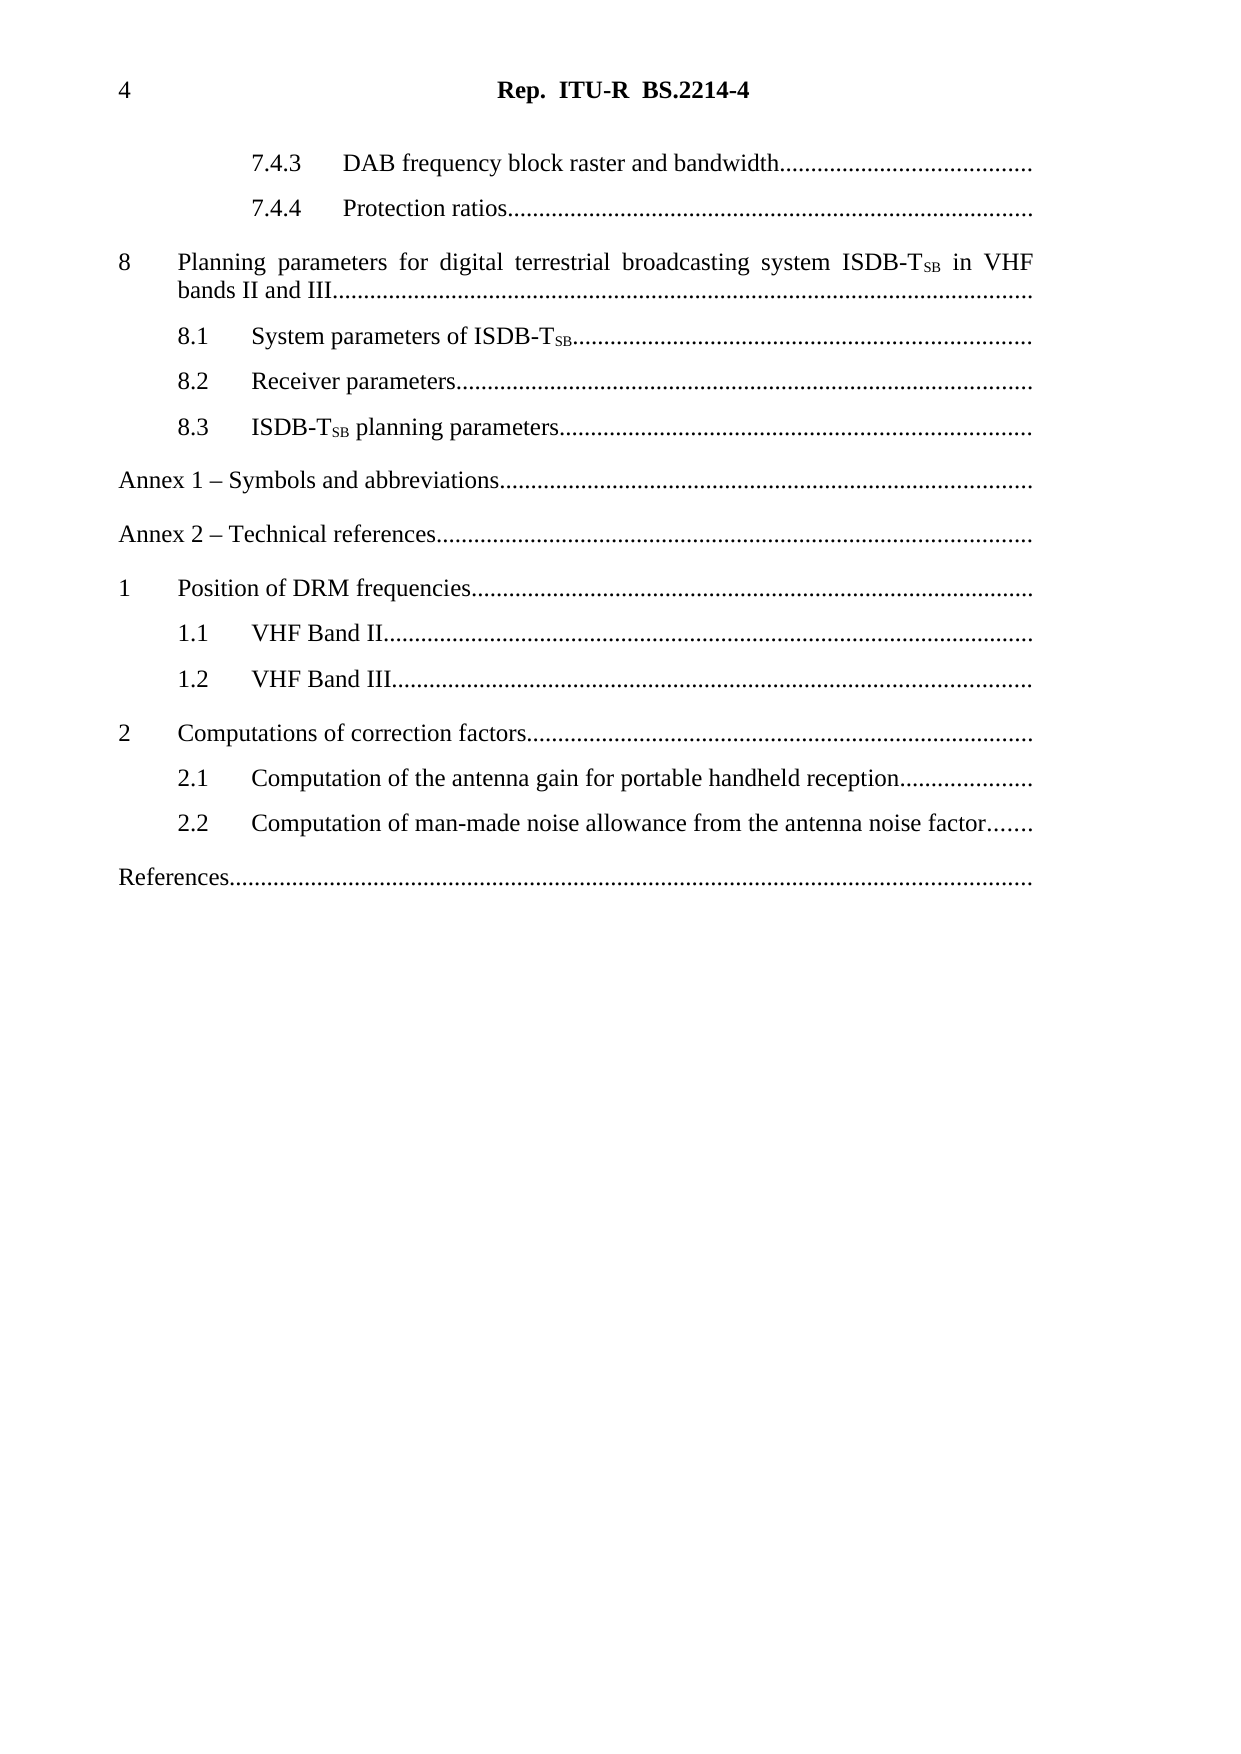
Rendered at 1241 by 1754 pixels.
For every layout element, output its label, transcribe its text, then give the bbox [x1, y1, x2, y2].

text 2 Computations of correction factors 114 [118, 718, 1033, 746]
text 2.1 Computation of the antenna gain for portable handheld reception 114 [177, 763, 1033, 792]
text 8.2 Receiver parameters 108 [177, 366, 1033, 395]
text 1.2 VHF Band III 112 [177, 664, 1033, 693]
text 8.3 ISDB-TSB planning parameters 108 [177, 412, 1033, 441]
text 7.4.3 DAB frequency block raster and bandwidth 103 [251, 148, 1033, 176]
text 7.4.4 Protection ratios 103 [251, 193, 1033, 222]
text 1 Position of DRM frequencies 110 [118, 573, 1033, 602]
text 8 Planning parameters for digital terrestrial broadcasting system ISDB-TSB in VHF bands II and III 107 [118, 247, 1033, 304]
text References 117 [118, 862, 1033, 891]
text 8.1 System parameters of ISDB-TSB 107 [177, 321, 1033, 350]
text Annex 1 – Symbols and abbreviations 108 [118, 466, 1033, 494]
text 1.1 VHF Band II 110 [177, 618, 1033, 647]
text Annex 2 – Technical references 110 [118, 519, 1033, 548]
text 2.2 Computation of man-made noise allowance from the antenna noise factor 115 [177, 808, 1033, 837]
